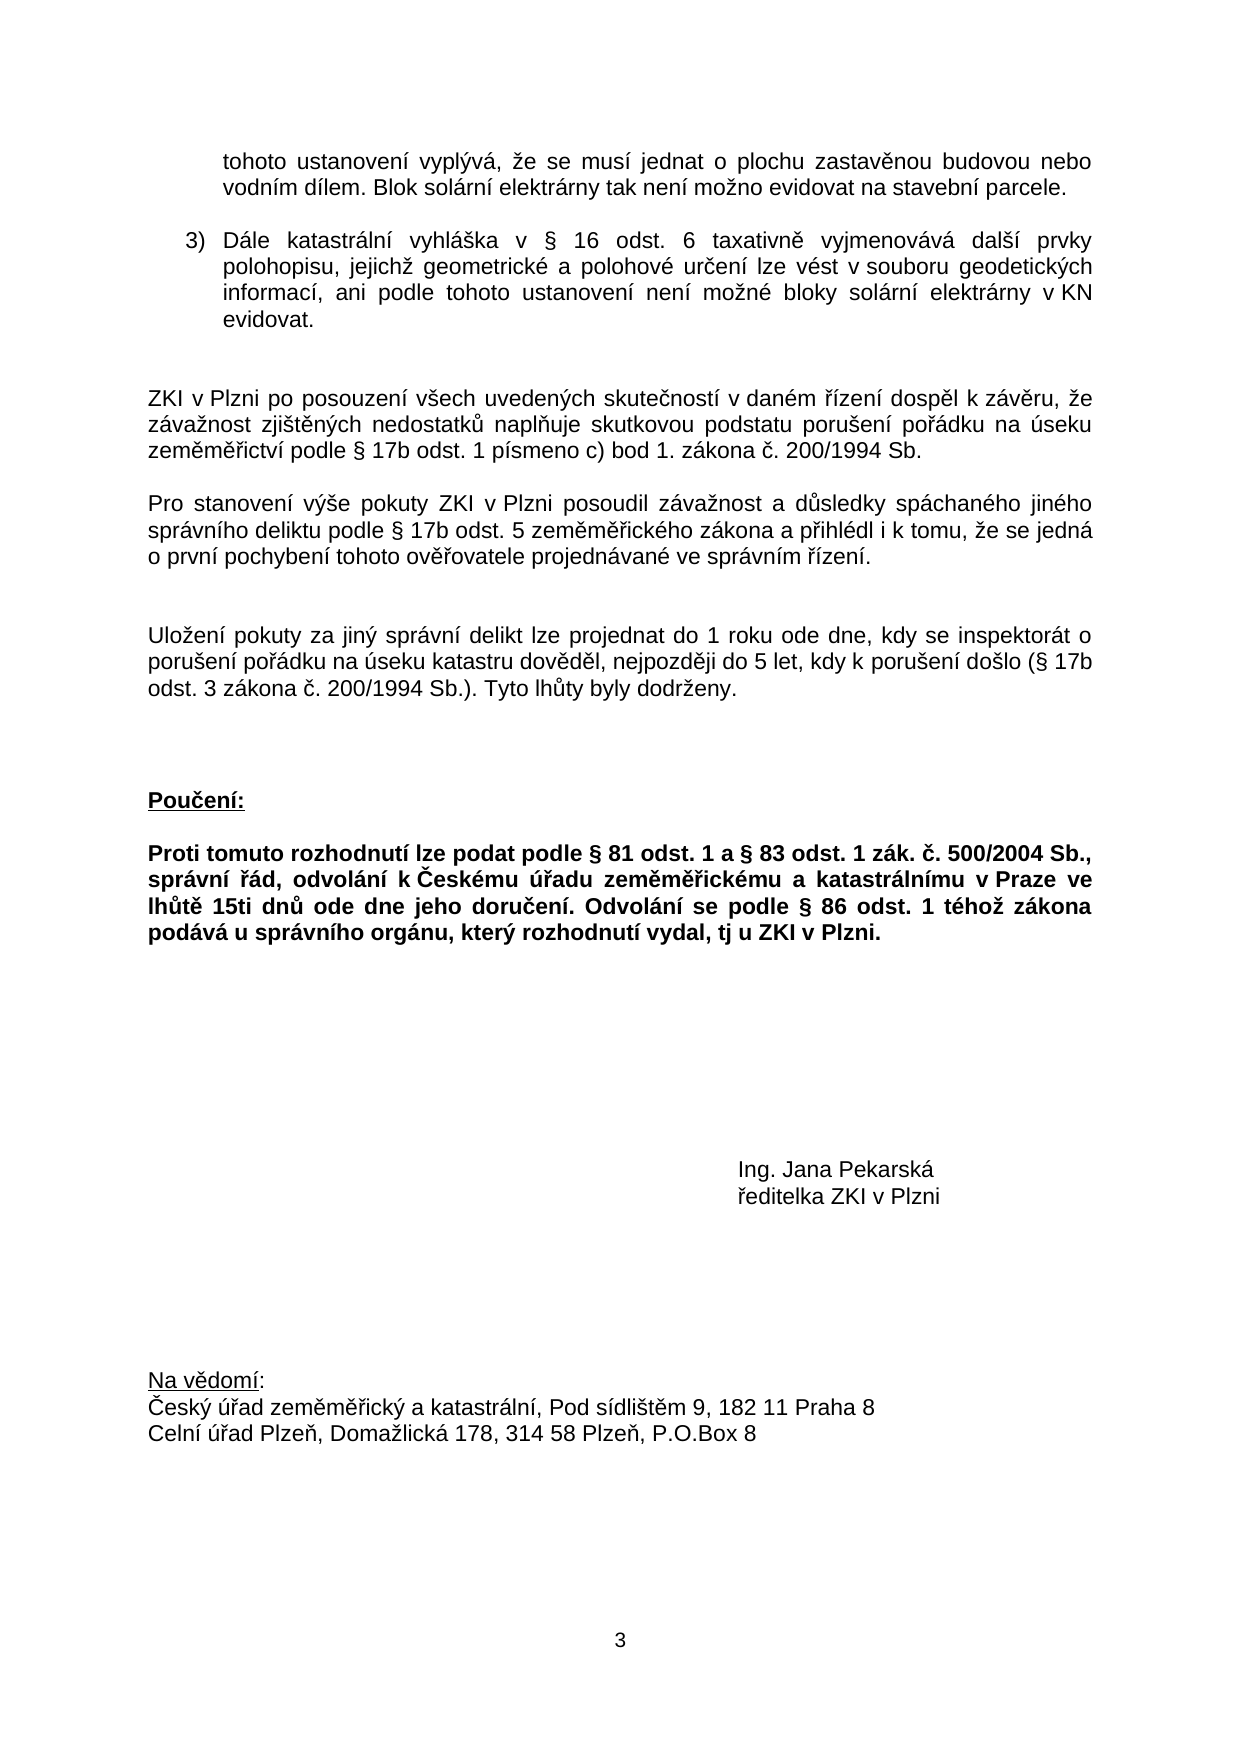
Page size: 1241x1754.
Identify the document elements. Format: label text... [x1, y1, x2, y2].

text Pro stanovení výše pokuty ZKI v Plzni posoudil závažnost a důsledky spáchaného jiného správního deliktu podle § 17b odst. 5 zeměměřického zákona a přihlédl i k tomu, že se jedná o první pochybení tohoto ověřovatele projednávané ve správním řízení. [148, 490, 1093, 569]
text ZKI v Plzni po posouzení všech uvedených skutečností v daném řízení dospěl k závěru, že závažnost zjištěných nedostatků naplňuje skutkovou podstatu porušení pořádku na úseku zeměměřictví podle § 17b odst. 1 písmeno c) bod 1. zákona č. 200/1994 Sb. [148, 385, 1093, 464]
text ředitelka ZKI v Plzni [148, 1183, 1093, 1209]
text Ing. Jana Pekarská [148, 1156, 1093, 1183]
text Český úřad zeměměřický a katastrální, Pod sídlištěm 9, 182 11 Praha 8 [148, 1393, 1093, 1420]
text Celní úřad Plzeň, Domažlická 178, 314 58 Plzeň, P.O.Box 8 [148, 1420, 1093, 1446]
text Uložení pokuty za jiný správní delikt lze projednat do 1 roku ode dne, kdy se inspektorát o porušení pořádku na úseku katastru dověděl, nejpozději do 5 let, kdy k porušení došlo (§ 17b odst. 3 zákona č. 200/1994 Sb.). Tyto lhůty byly dodrženy. [148, 622, 1093, 701]
text Poučení: [148, 787, 1015, 814]
text Na vědomí: [148, 1367, 1093, 1393]
list Dále katastrální vyhláška v § 16 odst. 6 taxativně vyjmenovává další prvky polohopisu, jejichž geometrické a polohové určení lze vést v souboru geodetických informací, ani podle tohoto ustanovení není možné bloky solární elektrárny v KN evidovat. [185, 227, 1093, 332]
text Proti tomuto rozhodnutí lze podat podle § 81 odst. 1 a § 83 odst. 1 zák. č. 500/2004 Sb., správní řád, odvolání k Českému úřadu zeměměřickému a katastrálnímu v Praze ve lhůtě 15ti dnů ode dne jeho doručení. Odvolání se podle § 86 odst. 1 téhož zákona podává u správního orgánu, který rozhodnutí vydal, tj u ZKI v Plzni. [148, 840, 1093, 945]
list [185, 148, 1093, 200]
